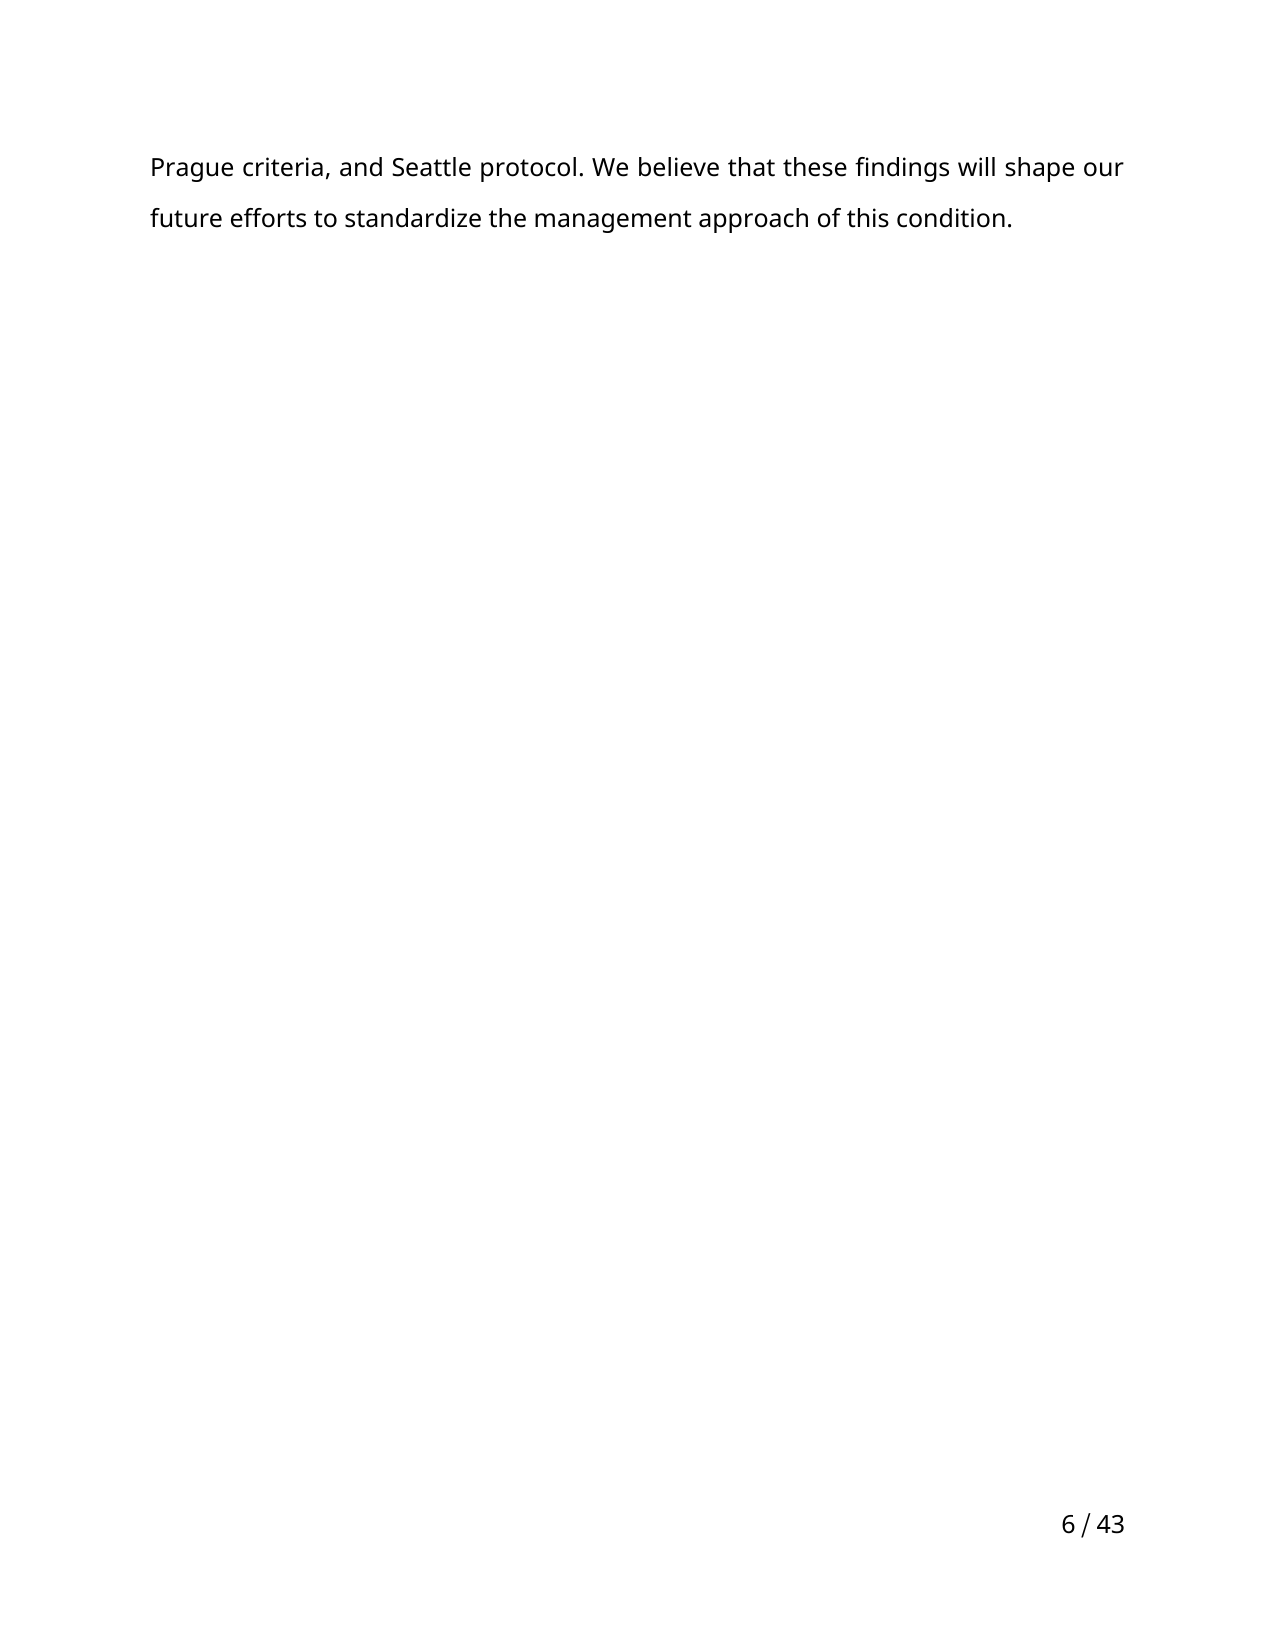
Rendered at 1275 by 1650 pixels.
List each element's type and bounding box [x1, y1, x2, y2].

text [150, 150, 1125, 235]
